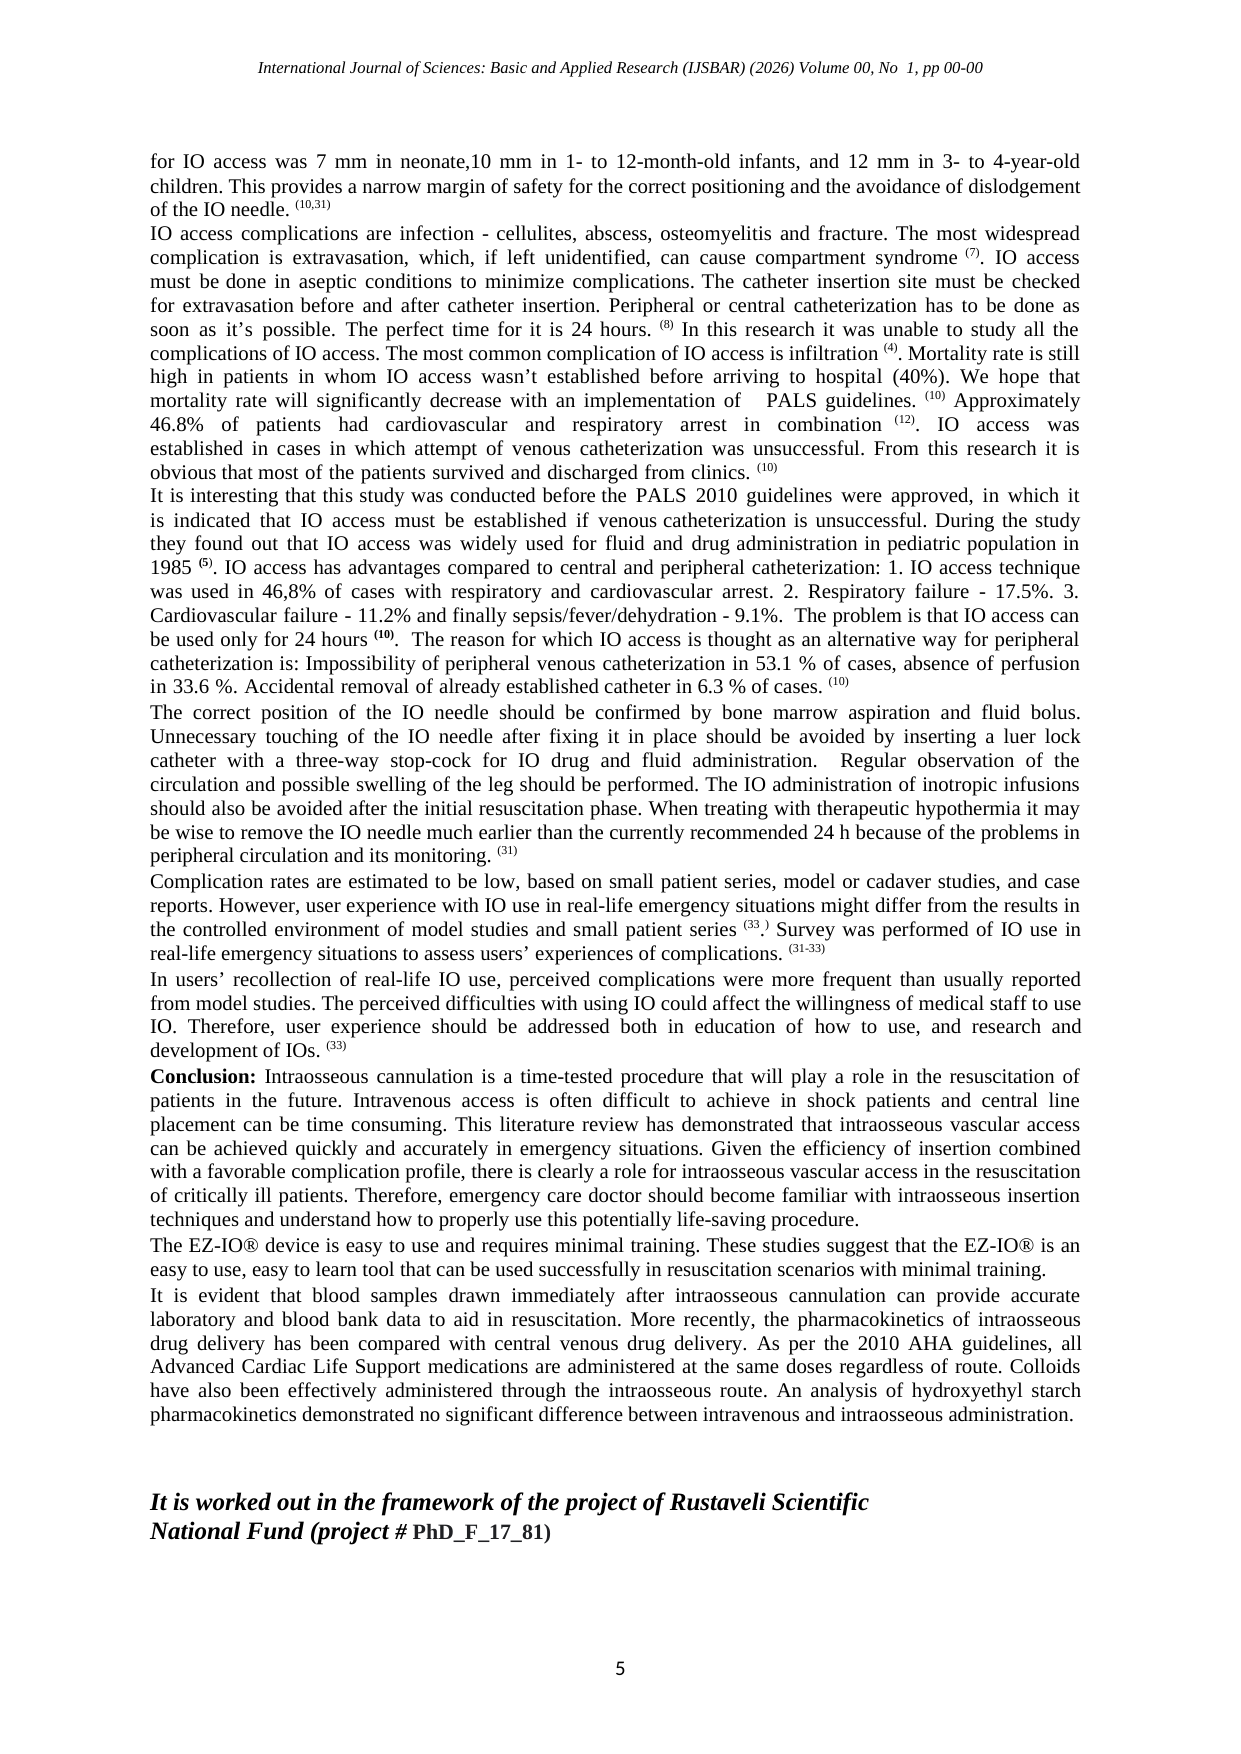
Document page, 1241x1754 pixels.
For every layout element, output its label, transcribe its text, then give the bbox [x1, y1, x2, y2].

text Complication rates are estimated to be low, based on small patient series, model or cadaver studies, and case reports. However, user experience with IO use in real-life emergency situations might differ from the results in the controlled environment of model studies and small patient series (33.) Survey was performed of IO use in real-life emergency situations to assess users’ experiences of complications. (31-33) [150, 869, 1082, 965]
text Conclusion: Intraosseous cannulation is a time-tested procedure that will play a role in the resuscitation of patients in the future. Intravenous access is often difficult to achieve in shock patients and central line placement can be time consuming. This literature review has demonstrated that intraosseous vascular access can be achieved quickly and accurately in emergency situations. Given the efficiency of insertion combined with a favorable complication profile, there is clearly a role for intraosseous vascular access in the resuscitation of critically ill patients. Therefore, emergency care doctor should become familiar with intraosseous insertion techniques and understand how to properly use this potentially life-saving procedure. [150, 1064, 1082, 1231]
text The EZ-IO® device is easy to use and requires minimal training. These studies suggest that the EZ-IO® is an easy to use, easy to learn tool that can be used successfully in resuscitation scenarios with minimal training. [150, 1233, 1082, 1281]
text In users’ recollection of real-life IO use, perceived complications were more frequent than usually reported from model studies. The perceived difficulties with using IO could affect the willingness of medical staff to use IO. Therefore, user experience should be addressed both in education of how to use, and research and development of IOs. (33) [150, 967, 1082, 1062]
text It is interesting that this study was conducted before the PALS 2010 guidelines were approved, in which it is indicated that IO access must be established if venous catheterization is unsuccessful. During the study they found out that IO access was widely used for fluid and drug administration in pediatric population in 1985 (5). IO access has advantages compared to central and peripheral catheterization: 1. IO access technique was used in 46,8% of cases with respiratory and cardiovascular arrest. 2. Respiratory failure - 17.5%. 3. Cardiovascular failure - 11.2% and finally sepsis/fever/dehydration - 9.1%. The problem is that IO access can be used only for 24 hours (10). The reason for which IO access is thought as an alternative way for peripheral catheterization is: Impossibility of peripheral venous catheterization in 53.1 % of cases, absence of perfusion in 33.6 %. Accidental removal of already established catheter in 6.3 % of cases. (10) [150, 484, 1080, 698]
text The correct position of the IO needle should be confirmed by bone marrow aspiration and fluid bolus. Unnecessary touching of the IO needle after fixing it in place should be avoided by inserting a luer lock catheter with a three-way stop-cock for IO drug and fluid administration. Regular observation of the circulation and possible swelling of the leg should be performed. The IO administration of inotropic infusions should also be avoided after the initial resuscitation phase. When treating with therapeutic hypothermia it may be wise to remove the IO needle much earlier than the currently recommended 24 h because of the problems in peripheral circulation and its monitoring. (31) [150, 701, 1082, 867]
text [150, 150, 1082, 221]
text It is evident that blood samples drawn immediately after intraosseous cannulation can provide accurate laboratory and blood bank data to aid in resuscitation. More recently, the pharmacokinetics of intraosseous drug delivery has been compared with central venous drug delivery. As per the 2010 AHA guidelines, all Advanced Cardiac Life Support medications are administered at the same doses regardless of route. Colloids have also been effectively administered through the intraosseous route. An analysis of hydroxyethyl starch pharmacokinetics demonstrated no significant difference between intravenous and intraosseous administration. [150, 1283, 1082, 1426]
text IO access complications are infection - cellulites, abscess, osteomyelitis and fracture. The most widespread complication is extravasation, which, if left unidentified, can cause compartment syndrome (7). IO access must be done in aseptic conditions to minimize complications. The catheter insertion site must be checked for extravasation before and after catheter insertion. Peripheral or central catheterization has to be done as soon as it’s possible. The perfect time for it is 24 hours. (8) In this research it was unable to study all the complications of IO access. The most common complication of IO access is infiltration (4). Mortality rate is still high in patients in whom IO access wasn’t established before arriving to hospital (40%). We hope that mortality rate will significantly decrease with an implementation of PALS guidelines. (10) Approximately 46.8% of patients had cardiovascular and respiratory arrest in combination (12). IO access was established in cases in which attempt of venous catheterization was unsuccessful. From this research it is obvious that most of the patients survived and discharged from clinics. (10) [150, 222, 1080, 484]
text It is worked out in the framework of the project of Rustaveli Scientific [150, 1487, 1090, 1516]
text National Fund (project # PhD_F_17_81) [150, 1516, 1090, 1544]
